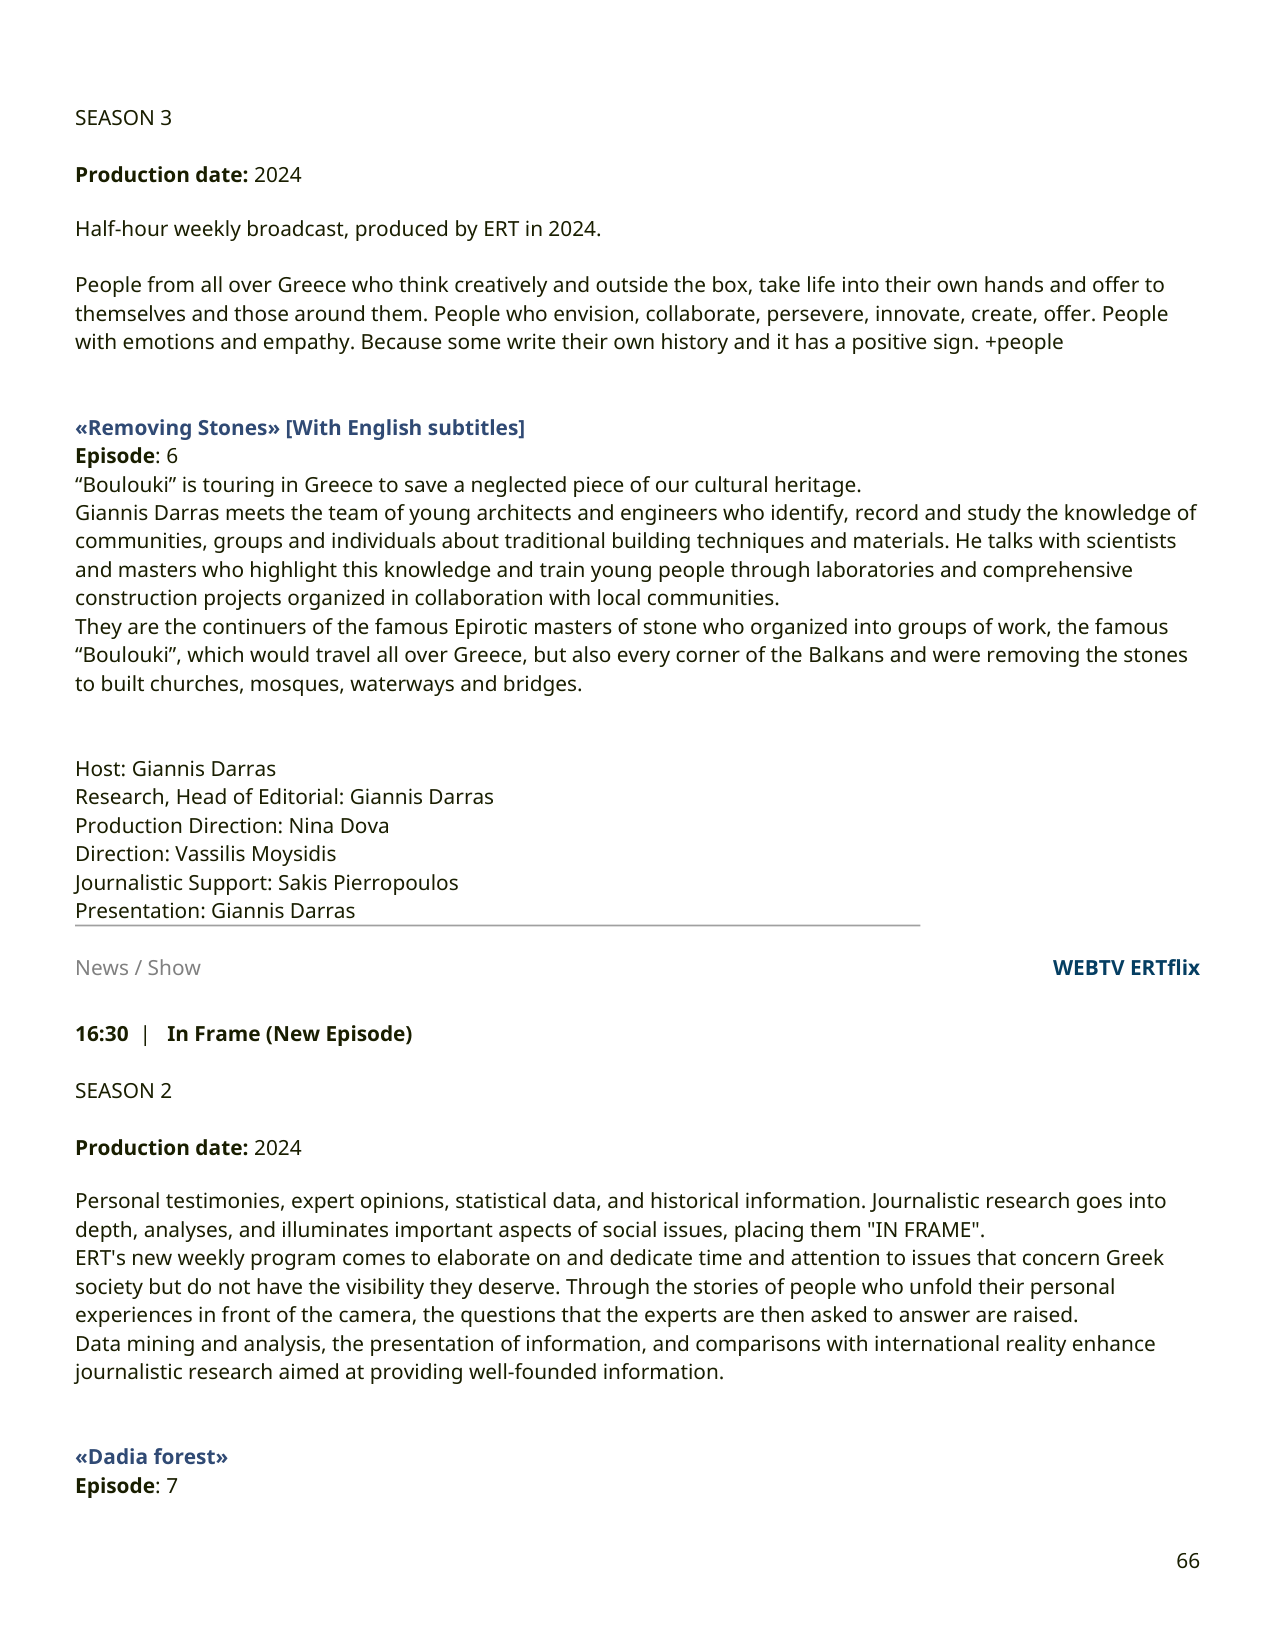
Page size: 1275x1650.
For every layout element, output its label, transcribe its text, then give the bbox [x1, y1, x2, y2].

text «Dadia forest» Episode: 7 [75, 1386, 1200, 1499]
text Half-hour weekly broadcast, produced by ERT in 2024. People from all over Greece who think creatively and outside the box, take life into their own hands and offer to themselves and those around them. People who envision, collaborate, persevere, innovate, create, offer. People with emotions and empathy. Because some write their own history and it has a positive sign. +people [75, 214, 1200, 356]
text “Boulouki” is touring in Greece to save a neglected piece of our cultural heritage. Giannis Darras meets the team of young architects and engineers who identify, record and study the knowledge of communities, groups and individuals about traditional building techniques and materials. He talks with scientists and masters who highlight this knowledge and train young people through laboratories and comprehensive construction projects organized in collaboration with local communities. They are the continuers of the famous Epirotic masters of stone who organized into groups of work, the famous “Boulouki”, which would travel all over Greece, but also every corner of the Balkans and were removing the stones to built churches, mosques, waterways and bridges. [75, 470, 1200, 697]
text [75, 75, 1200, 189]
text Host: Giannis Darras Research, Head of Editorial: Giannis Darras Production Direction: Nina Dova Direction: Vassilis Moysidis Journalistic Support: Sakis Pierropoulos Presentation: Giannis Darras [75, 697, 1200, 925]
text Personal testimonies, expert opinions, statistical data, and historical information. Journalistic research goes into depth, analyses, and illuminates important aspects of social issues, placing them "IN FRAME". ERT's new weekly program comes to elaborate on and dedicate time and attention to issues that concern Greek society but do not have the visibility they deserve. Through the stories of people who unfold their personal experiences in front of the camera, the questions that the experts are then asked to answer are raised. Data mining and analysis, the presentation of information, and comparisons with international reality enhance journalistic research aimed at providing well-founded information. [75, 1186, 1200, 1386]
table_header News / Show [75, 954, 637, 982]
text «Removing Stones» [With English subtitles] Episode: 6 [75, 356, 1200, 470]
text 16:30 | In Frame (New Episode) SEASON 2 Production date: 2024 [75, 982, 1200, 1161]
table_header WEBTV ERTflix [638, 954, 1200, 982]
